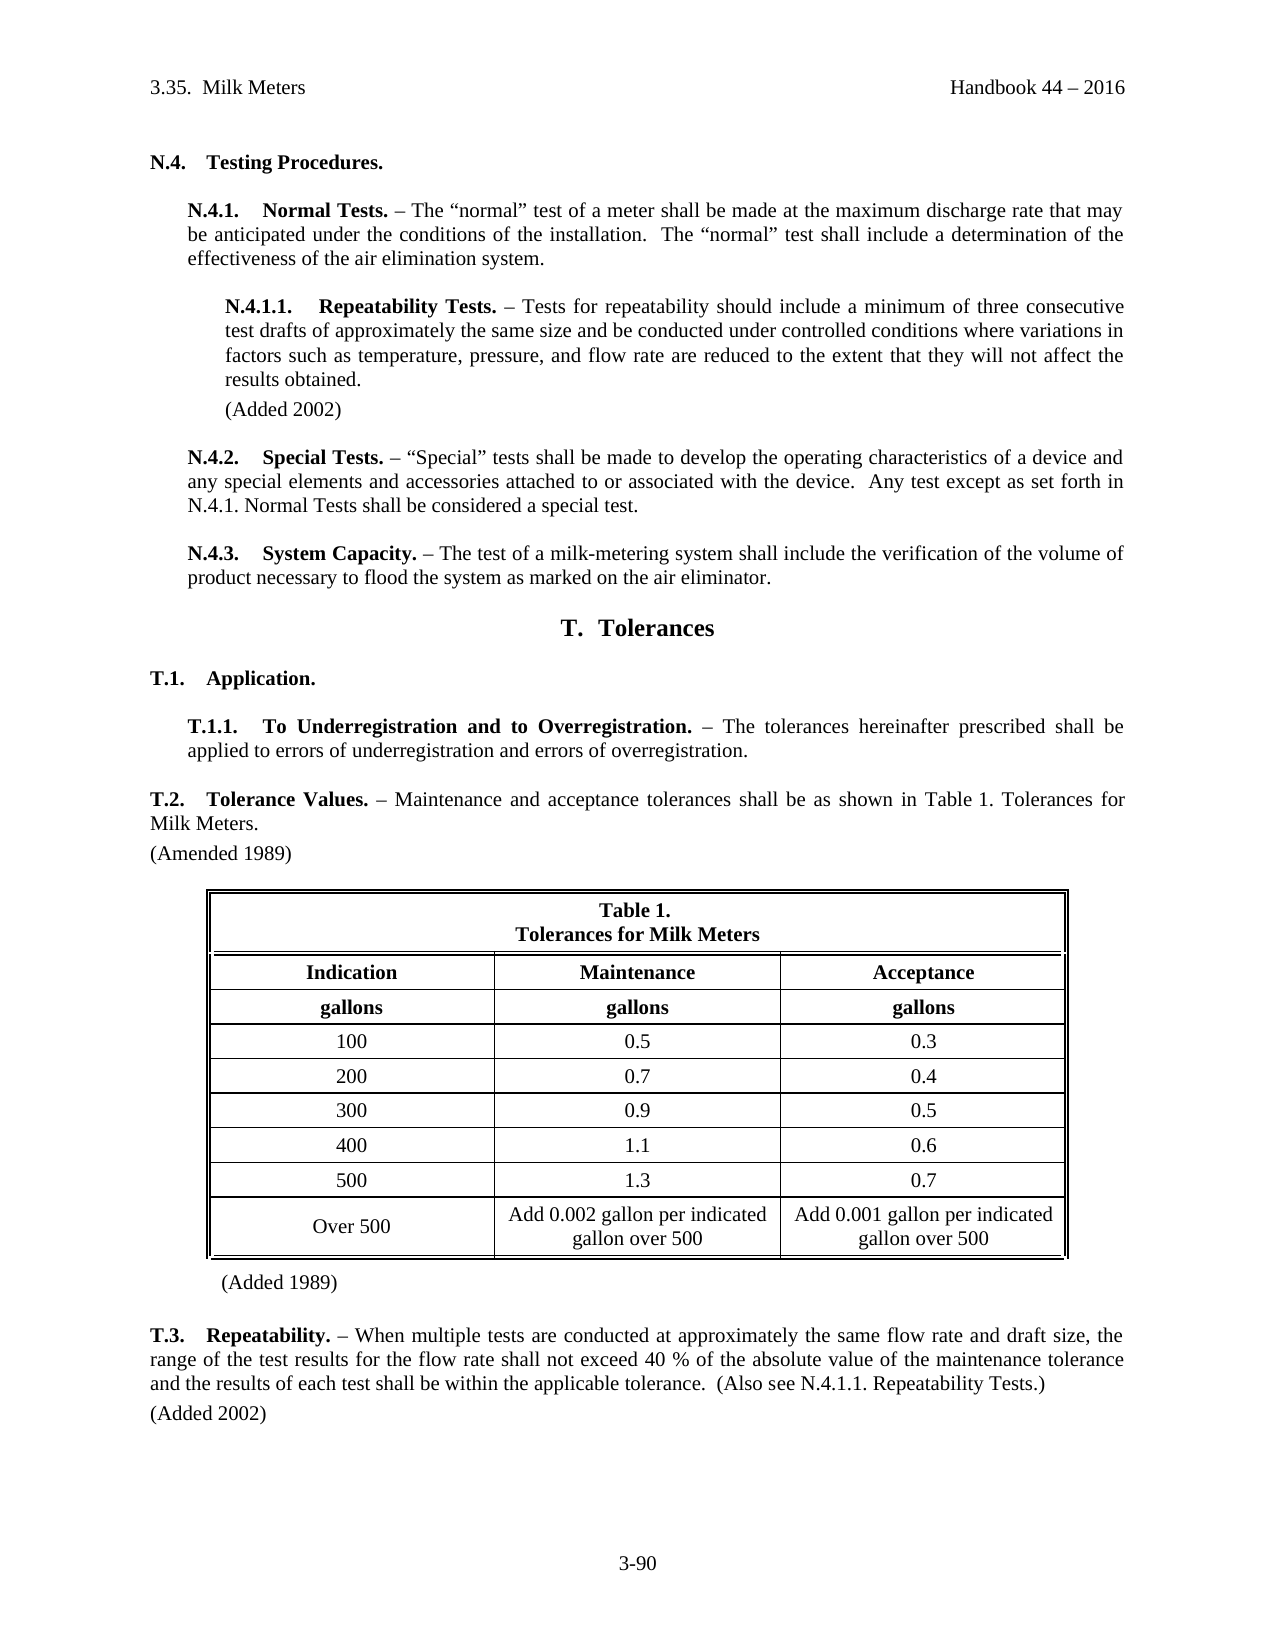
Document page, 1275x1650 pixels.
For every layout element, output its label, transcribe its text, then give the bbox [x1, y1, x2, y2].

table_cell 0.5 [781, 1094, 1064, 1127]
table_cell (Added 1989) [209, 1255, 1067, 1299]
text N.4.3. System Capacity. – The test of a milk-metering system shall include the verification of the volume of product necessary to flood the system as marked on the air eliminator. [187, 541, 1125, 589]
table_cell 500 [211, 1163, 494, 1196]
table_cell gallons [781, 990, 1064, 1023]
table_cell 0.5 [495, 1025, 780, 1058]
table_cell Add 0.002 gallon per indicated gallon over 500 [495, 1198, 780, 1255]
table_cell 1.1 [495, 1128, 780, 1161]
table_cell 0.3 [781, 1025, 1064, 1058]
table_cell Indication [209, 951, 494, 988]
subtitle N.4. Testing Procedures. [150, 150, 1125, 174]
text T.2. Tolerance Values. – Maintenance and acceptance tolerances shall be as shown in Table 1. Tolerances for Milk Meters. [150, 787, 1125, 835]
text (Added 2002) [150, 1401, 1125, 1425]
text T.3. Repeatability. – When multiple tests are conducted at approximately the same flow rate and draft size, the range of the test results for the flow rate shall not exceed 40 % of the absolute value of the maintenance tolerance and the results of each test shall be within the applicable tolerance. (Also see N.4.1.1. Repeatability Tests.) [150, 1323, 1125, 1395]
text T.1.1. To Underregistration and to Overregistration. – The tolerances hereinafter prescribed shall be applied to errors of underregistration and errors of overregistration. [187, 714, 1125, 762]
table_cell 0.4 [781, 1059, 1064, 1092]
table_cell gallons [211, 990, 494, 1023]
table_cell 0.7 [781, 1163, 1064, 1196]
table_header Table 1. Tolerances for Milk Meters [211, 894, 1064, 951]
table_cell 400 [211, 1128, 494, 1161]
table_cell Over 500 [211, 1198, 494, 1255]
subtitle T. Tolerances [150, 613, 1125, 642]
table_cell Acceptance [781, 951, 1067, 988]
text N.4.1. Normal Tests. – The “normal” test of a meter shall be made at the maximum discharge rate that may be anticipated under the conditions of the installation. The “normal” test shall include a determination of the effectiveness of the air elimination system. [187, 198, 1125, 270]
text (Amended 1989) [150, 841, 1125, 865]
table_cell Add 0.001 gallon per indicated gallon over 500 [781, 1198, 1064, 1255]
table_cell 0.6 [781, 1128, 1064, 1161]
table_cell 200 [211, 1059, 494, 1092]
table_cell 300 [211, 1094, 494, 1127]
table_cell 0.9 [495, 1094, 780, 1127]
subtitle T.1. Application. [150, 666, 1125, 690]
text N.4.2. Special Tests. – “Special” tests shall be made to develop the operating characteristics of a device and any special elements and accessories attached to or associated with the device. Any test except as set forth in N.4.1. Normal Tests shall be considered a special test. [187, 445, 1125, 517]
table_cell gallons [495, 990, 780, 1023]
table_cell 1.3 [495, 1163, 780, 1196]
table_cell Maintenance [495, 956, 780, 988]
table_cell 0.7 [495, 1059, 780, 1092]
table_cell 100 [211, 1025, 494, 1058]
text (Added 2002) [225, 397, 1125, 421]
text N.4.1.1. Repeatability Tests. – Tests for repeatability should include a minimum of three consecutive test drafts of approximately the same size and be conducted under controlled conditions where variations in factors such as temperature, pressure, and flow rate are reduced to the extent that they will not affect the results obtained. [225, 294, 1125, 391]
